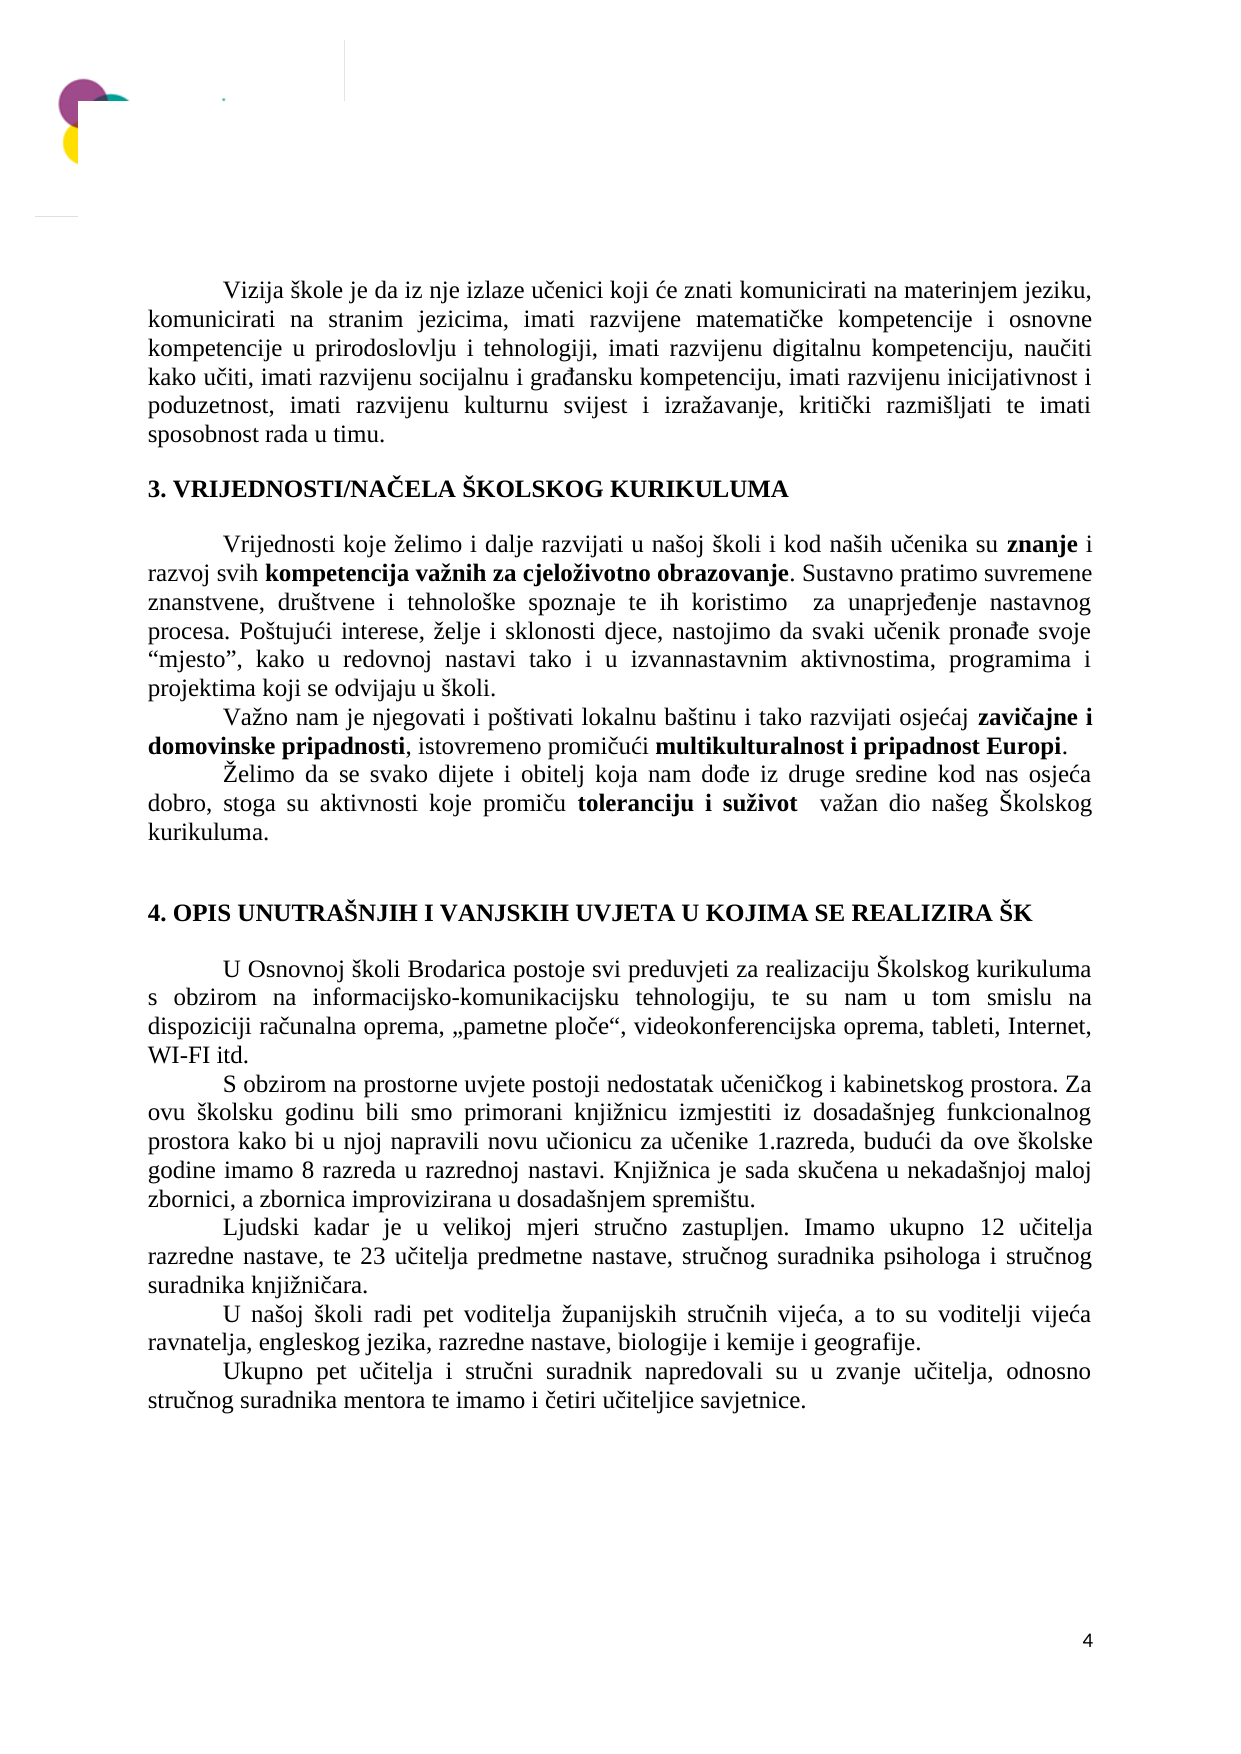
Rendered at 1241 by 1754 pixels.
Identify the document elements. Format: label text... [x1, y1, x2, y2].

text Ukupno pet učitelja i stručni suradnik napredovali su u zvanje učitelja, odnosno stručnog suradnika mentora te imamo i četiri učiteljice savjetnice. [148, 1356, 1093, 1414]
text Važno nam je njegovati i poštivati lokalnu baštinu i tako razvijati osjećaj zavičajne i domovinske pripadnosti, istovremeno promičući multikulturalnost i pripadnost Europi. [148, 702, 1093, 759]
text 3. VRIJEDNOSTI/NAČELA ŠKOLSKOG KURIKULUMA [148, 474, 1093, 503]
picture [35, 40, 347, 218]
text Ljudski kadar je u velikoj mjeri stručno zastupljen. Imamo ukupno 12 učitelja razredne nastave, te 23 učitelja predmetne nastave, stručnog suradnika psihologa i stručnog suradnika knjižničara. [148, 1212, 1093, 1299]
text Želimo da se svako dijete i obitelj koja nam dođe iz druge sredine kod nas osjeća dobro, stoga su aktivnosti koje promiču toleranciju i suživot važan dio našeg Školskog kurikuluma. [148, 759, 1093, 846]
text Vrijednosti koje želimo i dalje razvijati u našoj školi i kod naših učenika su znanje i razvoj svih kompetencija važnih za cjeloživotno obrazovanje. Sustavno pratimo suvremene znanstvene, društvene i tehnološke spoznaje te ih koristimo za unaprjeđenje nastavnog procesa. Poštujući interese, želje i sklonosti djece, nastojimo da svaki učenik pronađe svoje “mjesto”, kako u redovnoj nastavi tako i u izvannastavnim aktivnostima, programima i projektima koji se odvijaju u školi. [148, 529, 1093, 702]
text 4. OPIS UNUTRAŠNJIH I VANJSKIH UVJETA U KOJIMA SE REALIZIRA ŠK [148, 898, 1093, 927]
text S obzirom na prostorne uvjete postoji nedostatak učeničkog i kabinetskog prostora. Za ovu školsku godinu bili smo primorani knjižnicu izmjestiti iz dosadašnjeg funkcionalnog prostora kako bi u njoj napravili novu učionicu za učenike 1.razreda, budući da ove školske godine imamo 8 razreda u razrednoj nastavi. Knjižnica je sada skučena u nekadašnjoj maloj zbornici, a zbornica improvizirana u dosadašnjem spremištu. [148, 1069, 1093, 1212]
text Vizija škole je da iz nje izlaze učenici koji će znati komunicirati na materinjem jeziku, komunicirati na stranim jezicima, imati razvijene matematičke kompetencije i osnovne kompetencije u prirodoslovlju i tehnologiji, imati razvijenu digitalnu kompetenciju, naučiti kako učiti, imati razvijenu socijalnu i građansku kompetenciju, imati razvijenu inicijativnost i poduzetnost, imati razvijenu kulturnu svijest i izražavanje, kritički razmišljati te imati sposobnost rada u timu. [148, 276, 1093, 448]
text U Osnovnoj školi Brodarica postoje svi preduvjeti za realizaciju Školskog kurikuluma s obzirom na informacijsko-komunikacijsku tehnologiju, te su nam u tom smislu na dispoziciji računalna oprema, „pametne ploče“, videokonferencijska oprema, tableti, Internet, WI-FI itd. [148, 954, 1093, 1069]
text U našoj školi radi pet voditelja županijskih stručnih vijeća, a to su voditelji vijeća ravnatelja, engleskog jezika, razredne nastave, biologije i kemije i geografije. [148, 1299, 1093, 1356]
